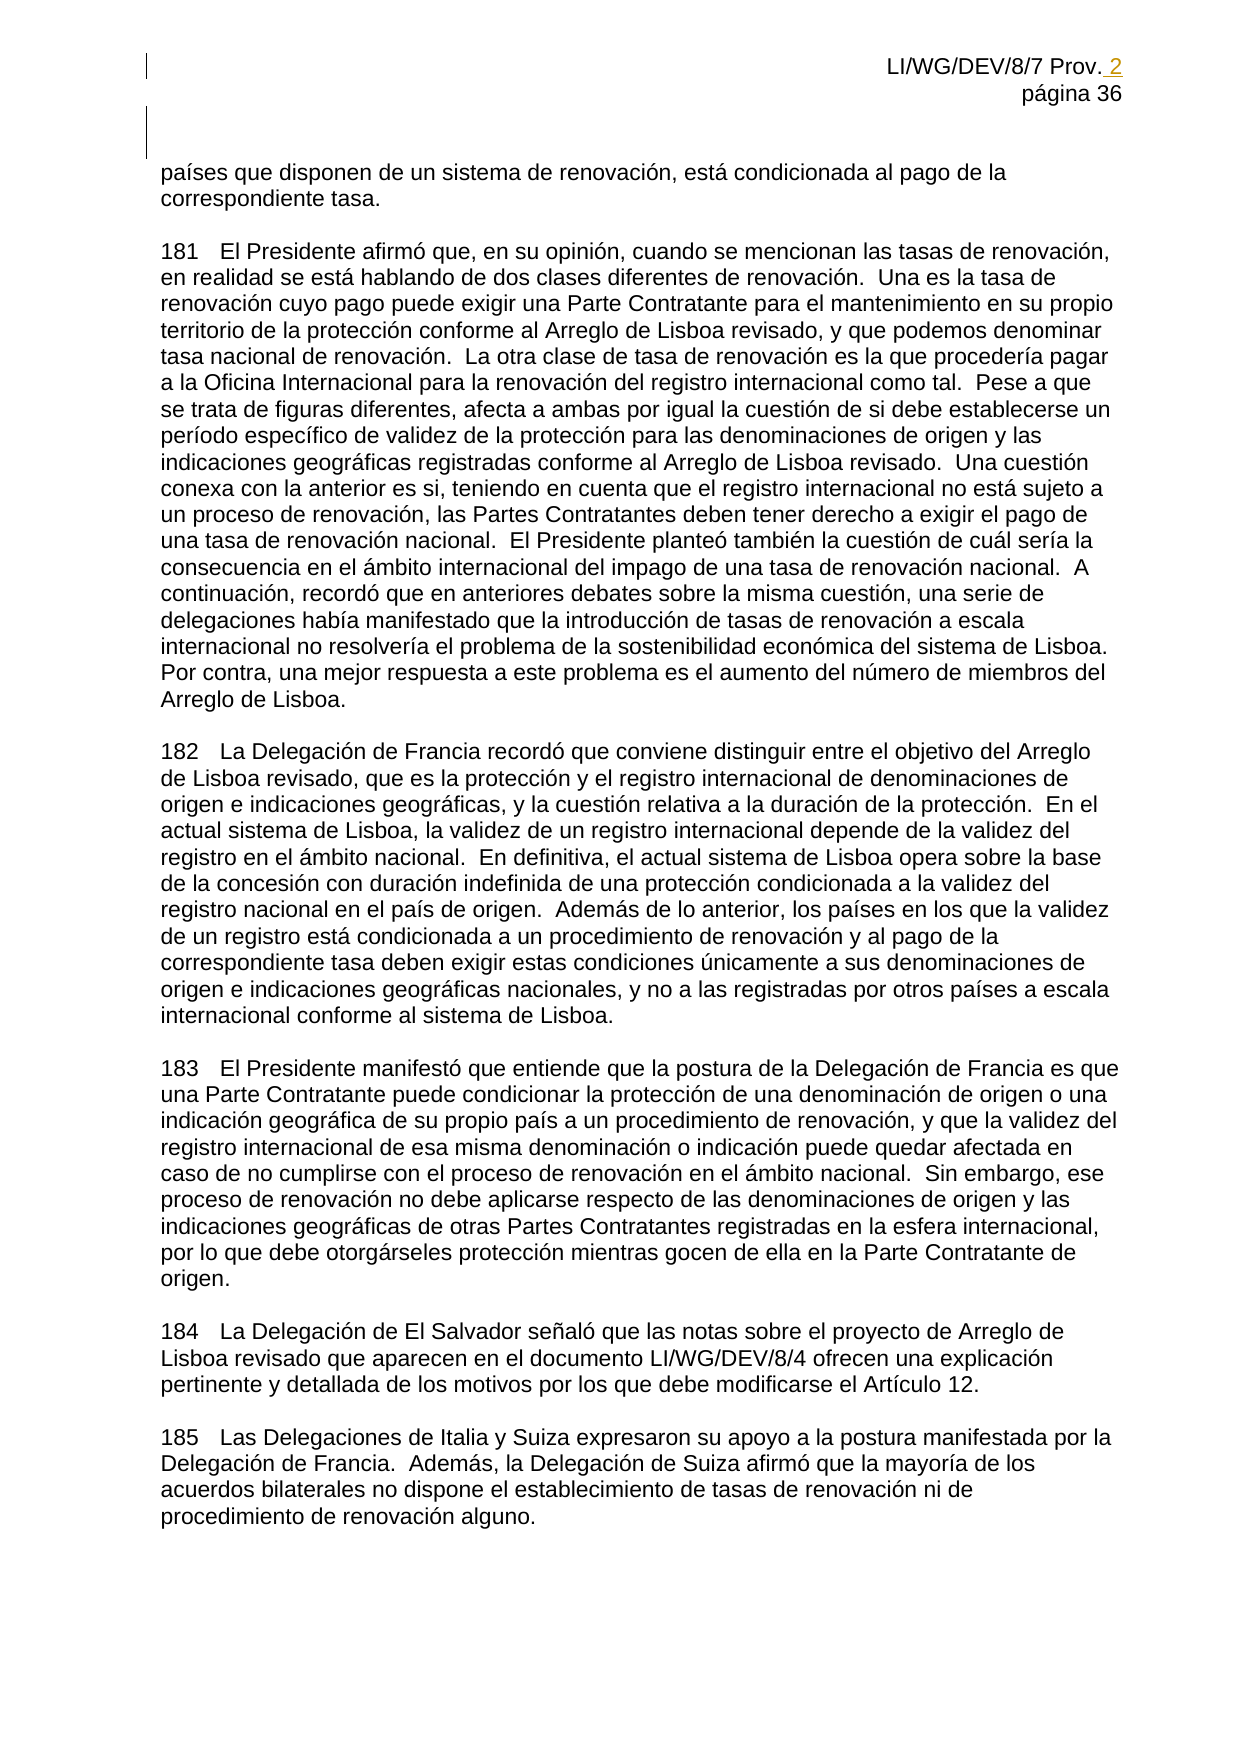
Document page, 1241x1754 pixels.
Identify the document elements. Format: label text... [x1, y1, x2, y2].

text Las Delegaciones de Italia y Suiza expresaron su apoyo a la postura manifestada por la Delegación de Francia. Además, la Delegación de Suiza afirmó que la mayoría de los acuerdos bilaterales no dispone el establecimiento de tasas de renovación ni de procedimiento de renovación alguno. [160, 1423, 1122, 1529]
text El Presidente afirmó que, en su opinión, cuando se mencionan las tasas de renovación, en realidad se está hablando de dos clases diferentes de renovación. Una es la tasa de renovación cuyo pago puede exigir una Parte Contratante para el mantenimiento en su propio territorio de la protección conforme al Arreglo de Lisboa revisado, y que podemos denominar tasa nacional de renovación. La otra clase de tasa de renovación es la que procedería pagar a la Oficina Internacional para la renovación del registro internacional como tal. Pese a que se trata de figuras diferentes, afecta a ambas por igual la cuestión de si debe establecerse un período específico de validez de la protección para las denominaciones de origen y las indicaciones geográficas registradas conforme al Arreglo de Lisboa revisado. Una cuestión conexa con la anterior es si, teniendo en cuenta que el registro internacional no está sujeto a un proceso de renovación, las Partes Contratantes deben tener derecho a exigir el pago de una tasa de renovación nacional. El Presidente planteó también la cuestión de cuál sería la consecuencia en el ámbito internacional del impago de una tasa de renovación nacional. A continuación, recordó que en anteriores debates sobre la misma cuestión, una serie de delegaciones había manifestado que la introducción de tasas de renovación a escala internacional no resolvería el problema de la sostenibilidad económica del sistema de Lisboa. Por contra, una mejor respuesta a este problema es el aumento del número de miembros del Arreglo de Lisboa. [160, 238, 1122, 712]
text El Presidente manifestó que entiende que la postura de la Delegación de Francia es que una Parte Contratante puede condicionar la protección de una denominación de origen o una indicación geográfica de su propio país a un procedimiento de renovación, y que la validez del registro internacional de esa misma denominación o indicación puede quedar afectada en caso de no cumplirse con el proceso de renovación en el ámbito nacional. Sin embargo, ese proceso de renovación no debe aplicarse respecto de las denominaciones de origen y las indicaciones geográficas de otras Partes Contratantes registradas en la esfera internacional, por lo que debe otorgárseles protección mientras gocen de ella en la Parte Contratante de origen. [160, 1054, 1122, 1292]
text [160, 158, 1122, 211]
text La Delegación de El Salvador señaló que las notas sobre el proyecto de Arreglo de Lisboa revisado que aparecen en el documento LI/WG/DEV/8/4 ofrecen una explicación pertinente y detallada de los motivos por los que debe modificarse el Artículo 12. [160, 1318, 1122, 1397]
text La Delegación de Francia recordó que conviene distinguir entre el objetivo del Arreglo de Lisboa revisado, que es la protección y el registro internacional de denominaciones de origen e indicaciones geográficas, y la cuestión relativa a la duración de la protección. En el actual sistema de Lisboa, la validez de un registro internacional depende de la validez del registro en el ámbito nacional. En definitiva, el actual sistema de Lisboa opera sobre la base de la concesión con duración indefinida de una protección condicionada a la validez del registro nacional en el país de origen. Además de lo anterior, los países en los que la validez de un registro está condicionada a un procedimiento de renovación y al pago de la correspondiente tasa deben exigir estas condiciones únicamente a sus denominaciones de origen e indicaciones geográficas nacionales, y no a las registradas por otros países a escala internacional conforme al sistema de Lisboa. [160, 738, 1122, 1028]
